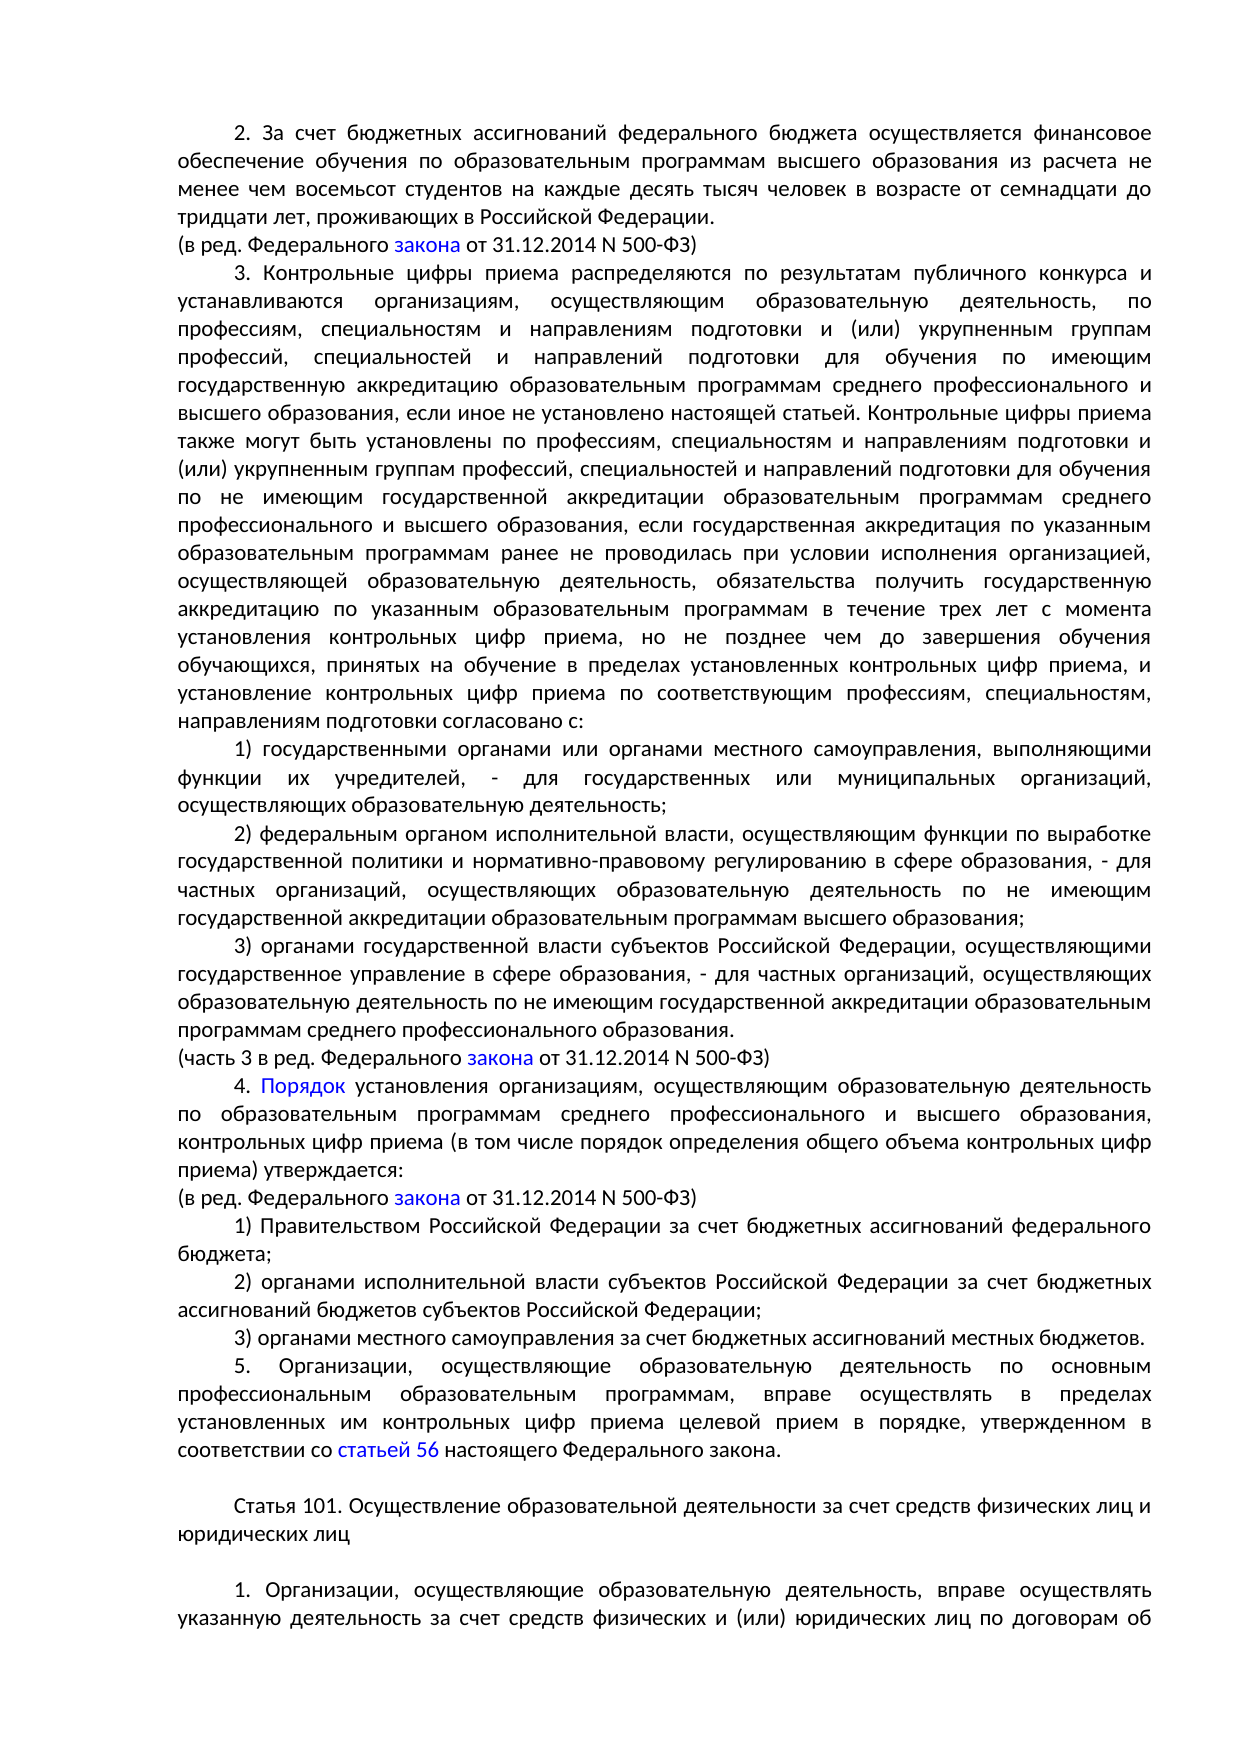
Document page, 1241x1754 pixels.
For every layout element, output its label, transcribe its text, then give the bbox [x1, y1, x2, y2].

text 3) органами местного самоуправления за счет бюджетных ассигнований местных бюджетов. [177, 1323, 1152, 1351]
text 2) органами исполнительной власти субъектов Российской Федерации за счет бюджетных ассигнований бюджетов субъектов Российской Федерации; [177, 1267, 1152, 1323]
text 3) органами государственной власти субъектов Российской Федерации, осуществляющими государственное управление в сфере образования, - для частных организаций, осуществляющих образовательную деятельность по не имеющим государственной аккредитации образовательным программам среднего профессионального образования. [177, 931, 1152, 1043]
text 1) Правительством Российской Федерации за счет бюджетных ассигнований федерального бюджета; [177, 1211, 1152, 1267]
text 2. За счет бюджетных ассигнований федерального бюджета осуществляется финансовое обеспечение обучения по образовательным программам высшего образования из расчета не менее чем восемьсот студентов на каждые десять тысяч человек в возрасте от семнадцати до тридцати лет, проживающих в Российской Федерации. [177, 118, 1152, 230]
text (часть 3 в ред. Федерального закона от 31.12.2014 N 500-ФЗ) [177, 1043, 1152, 1071]
text 4. Порядок установления организациям, осуществляющим образовательную деятельность по образовательным программам среднего профессионального и высшего образования, контрольных цифр приема (в том числе порядок определения общего объема контрольных цифр приема) утверждается: [177, 1071, 1152, 1183]
text (в ред. Федерального закона от 31.12.2014 N 500-ФЗ) [177, 1183, 1152, 1211]
text (в ред. Федерального закона от 31.12.2014 N 500-ФЗ) [177, 230, 1152, 258]
text 2) федеральным органом исполнительной власти, осуществляющим функции по выработке государственной политики и нормативно-правовому регулированию в сфере образования, - для частных организаций, осуществляющих образовательную деятельность по не имеющим государственной аккредитации образовательным программам высшего образования; [177, 819, 1152, 931]
text Статья 101. Осуществление образовательной деятельности за счет средств физических лиц и юридических лиц [177, 1491, 1152, 1547]
text 1) государственными органами или органами местного самоуправления, выполняющими функции их учредителей, - для государственных или муниципальных организаций, осуществляющих образовательную деятельность; [177, 734, 1152, 819]
text 3. Контрольные цифры приема распределяются по результатам публичного конкурса и устанавливаются организациям, осуществляющим образовательную деятельность, по профессиям, специальностям и направлениям подготовки и (или) укрупненным группам профессий, специальностей и направлений подготовки для обучения по имеющим государственную аккредитацию образовательным программам среднего профессионального и высшего образования, если иное не установлено настоящей статьей. Контрольные цифры приема также могут быть установлены по профессиям, специальностям и направлениям подготовки и (или) укрупненным группам профессий, специальностей и направлений подготовки для обучения по не имеющим государственной аккредитации образовательным программам среднего профессионального и высшего образования, если государственная аккредитация по указанным образовательным программам ранее не проводилась при условии исполнения организацией, осуществляющей образовательную деятельность, обязательства получить государственную аккредитацию по указанным образовательным программам в течение трех лет с момента установления контрольных цифр приема, но не позднее чем до завершения обучения обучающихся, принятых на обучение в пределах установленных контрольных цифр приема, и установление контрольных цифр приема по соответствующим профессиям, специальностям, направлениям подготовки согласовано с: [177, 258, 1152, 734]
text 5. Организации, осуществляющие образовательную деятельность по основным профессиональным образовательным программам, вправе осуществлять в пределах установленных им контрольных цифр приема целевой прием в порядке, утвержденном в соответствии со статьей 56 настоящего Федерального закона. [177, 1351, 1152, 1463]
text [177, 1575, 1152, 1631]
